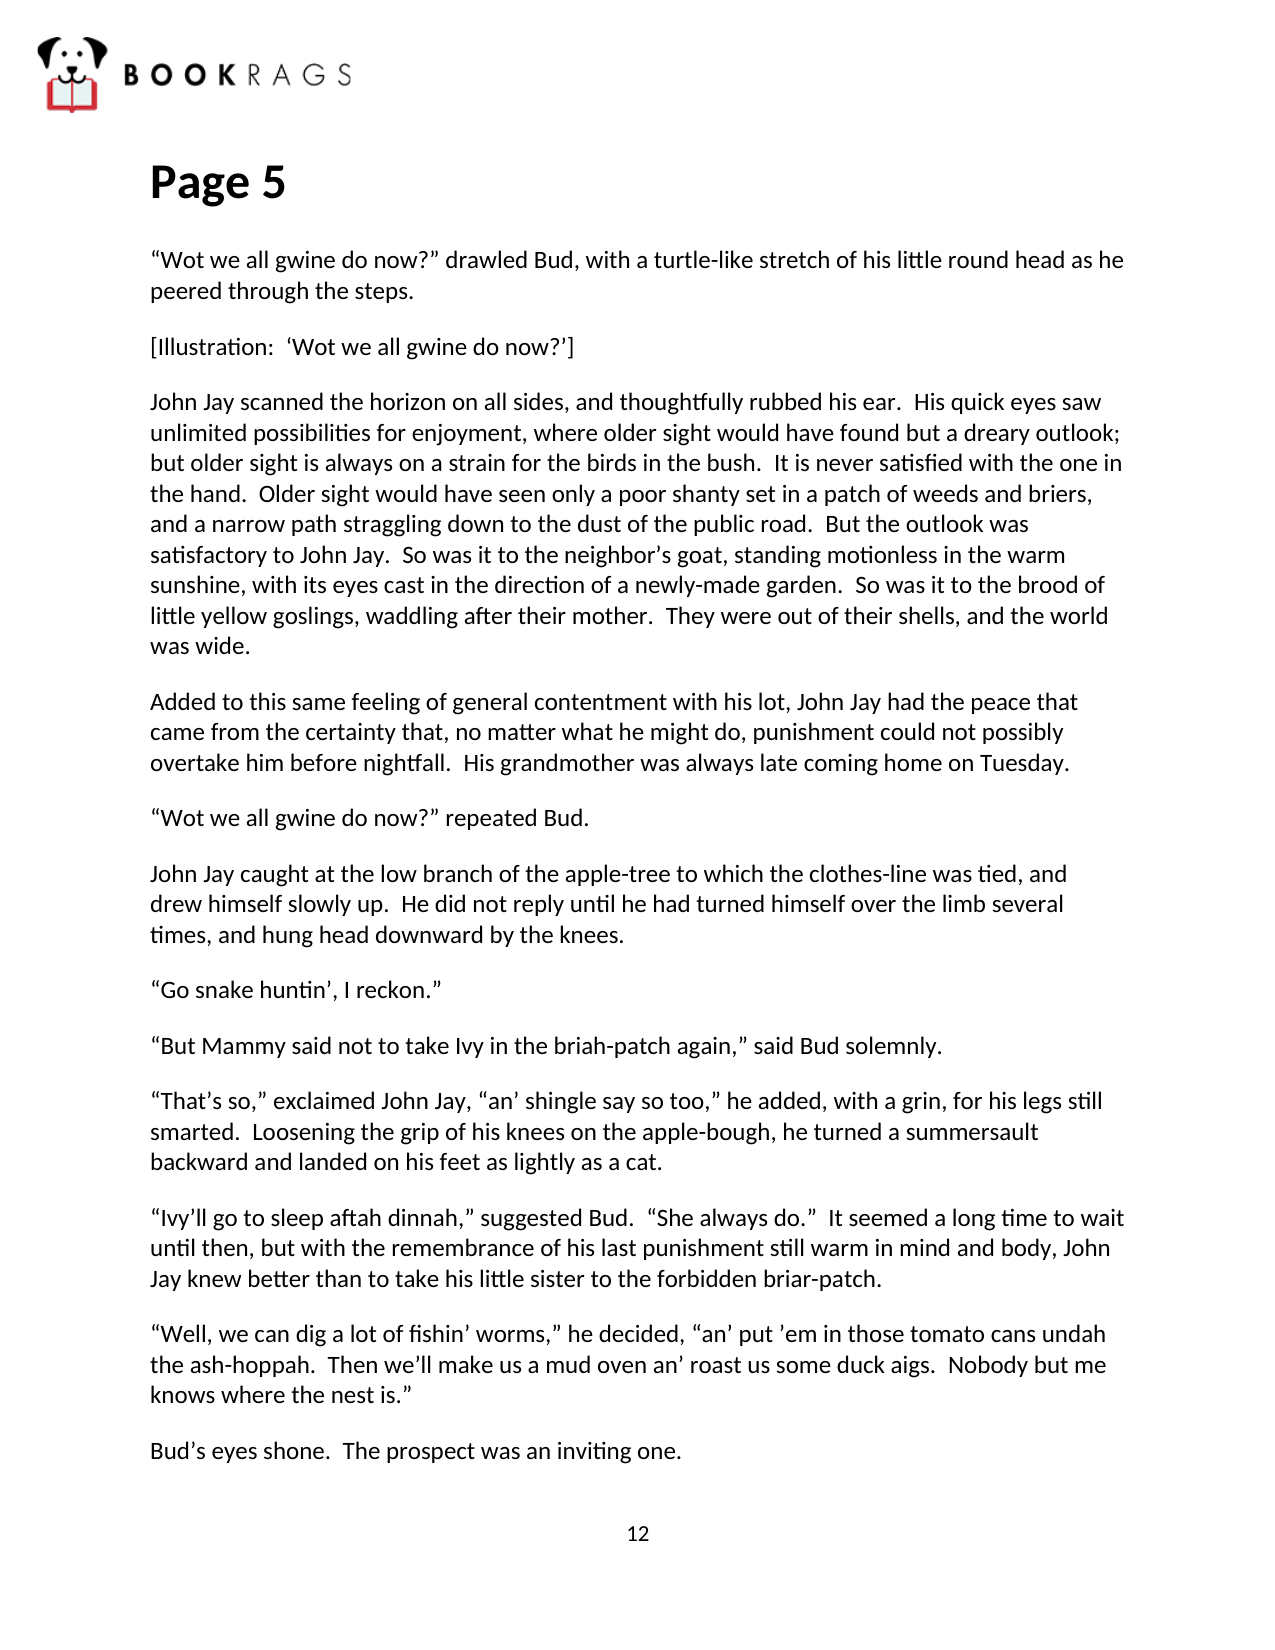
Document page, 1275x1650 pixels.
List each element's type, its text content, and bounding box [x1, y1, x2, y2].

picture [37, 37, 351, 113]
text Added to this same feeling of general contentment with his lot, John Jay had the peace that came from the certainty that, no matter what he might do, punishment could not possibly overtake him before nightfall. His grandmother was always late coming home on Tuesday. [150, 686, 1125, 777]
text Page 5 [150, 150, 1125, 211]
text John Jay caught at the low branch of the apple-tree to which the clothes-line was tied, and drew himself slowly up. He did not reply until he had turned himself over the limb several times, and hung head downward by the knees. [150, 858, 1125, 949]
text “That’s so,” exclaimed John Jay, “an’ shingle say so too,” he added, with a grin, for his legs still smarted. Loosening the grip of his knees on the apple-bough, he turned a summersault backward and landed on his feet as lightly as a cat. [150, 1086, 1125, 1177]
text “Wot we all gwine do now?” drawled Bud, with a turtle-like stretch of his little round head as he peered through the steps. [150, 244, 1125, 306]
text “Well, we can dig a lot of fishin’ worms,” he decided, “an’ put ’em in those tomato cans undah the ash-hoppah. Then we’ll make us a mud oven an’ roast us some duck aigs. Nobody but me knows where the nest is.” [150, 1319, 1125, 1410]
text “Wot we all gwine do now?” repeated Bud. [150, 802, 1125, 833]
text “Ivy’ll go to sleep aftah dinnah,” suggested Bud. “She always do.” It seemed a long time to wait until then, but with the remembrance of his last punishment still warm in mind and body, John Jay knew better than to take his little sister to the forbidden briar-patch. [150, 1202, 1125, 1294]
text “Go snake huntin’, I reckon.” [150, 974, 1125, 1005]
text Bud’s eyes shone. The prospect was an inviting one. [150, 1435, 1125, 1466]
text John Jay scanned the horizon on all sides, and thoughtfully rubbed his ear. His quick eyes saw unlimited possibilities for enjoyment, where older sight would have found but a dreary outlook; but older sight is always on a strain for the birds in the bush. It is never satisfied with the one in the hand. Older sight would have seen only a poor shanty set in a patch of weeds and briers, and a narrow path straggling down to the dust of the public road. But the outlook was satisfactory to John Jay. So was it to the neighbor’s goat, standing motionless in the warm sunshine, with its eyes cast in the direction of a newly-made garden. So was it to the brood of little yellow goslings, waddling after their mother. They were out of their shells, and the world was wide. [150, 386, 1125, 661]
text [Illustration: ‘Wot we all gwine do now?’] [150, 331, 1125, 361]
text “But Mammy said not to take Ivy in the briah-patch again,” said Bud solemnly. [150, 1030, 1125, 1061]
